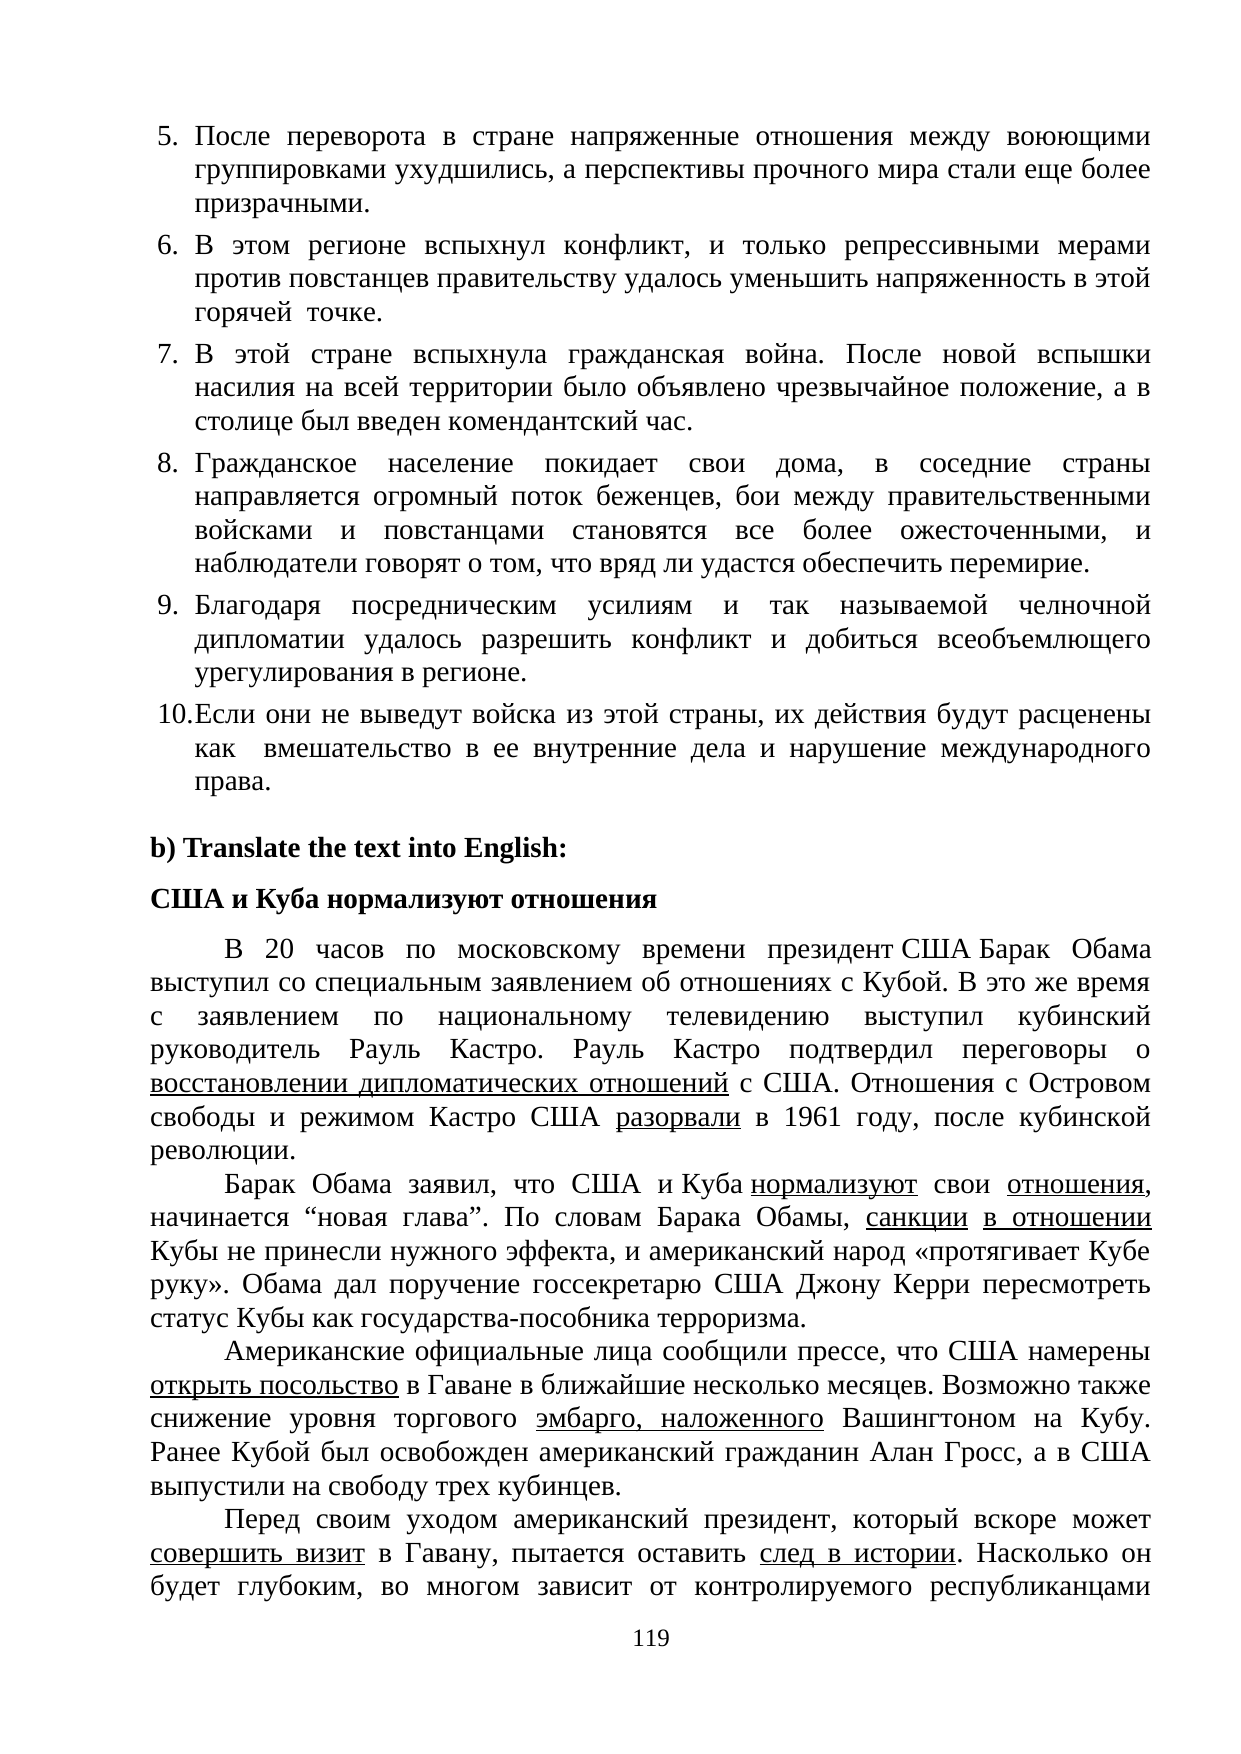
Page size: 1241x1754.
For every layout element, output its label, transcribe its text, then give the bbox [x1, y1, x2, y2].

text США и Куба нормализуют отношения [150, 881, 1152, 914]
text b) Translate the text into English: [150, 831, 1152, 864]
list После переворота в стране напряженные отношения между воюющими группировками ухудшились, а перспективы прочного мира стали еще более призрачными. [157, 118, 1152, 219]
list В этом регионе вспыхнул конфликт, и только репрессивными мерами против повстанцев правительству удалось уменьшить напряженность в этой горячей точке. [157, 227, 1152, 328]
list Гражданское население покидает свои дома, в соседние страны направляется огромный поток беженцев, бои между правительственными войсками и повстанцами становятся все более ожесточенными, и наблюдатели говорят о том, что вряд ли удастся обеспечить перемирие. [157, 445, 1152, 579]
text Американские официальные лица сообщили прессе, что США намерены открыть посольство в Гаване в ближайшие несколько месяцев. Возможно также снижение уровня торгового эмбарго, наложенного Вашингтоном на Кубу. Ранее Кубой был освобожден американский гражданин Алан Гросс, а в США выпустили на свободу трех кубинцев. [150, 1333, 1152, 1501]
list Если они не выведут войска из этой страны, их действия будут расценены как вмешательство в ее внутренние дела и нарушение международного права. [157, 696, 1152, 797]
list В этой стране вспыхнула гражданская война. После новой вспышки насилия на всей территории было объявлено чрезвычайное положение, а в столице был введен комендантский час. [157, 336, 1152, 437]
text В 20 часов по московскому времени президент США Барак Обама выступил со специальным заявлением об отношениях с Кубой. В это же время с заявлением по национальному телевидению выступил кубинский руководитель Рауль Кастро. Рауль Кастро подтвердил переговоры о восстановлении дипломатических отношений с США. Отношения с Островом свободы и режимом Кастро США разорвали в 1961 году, после кубинской революции. [150, 931, 1152, 1166]
list Благодаря посредническим усилиям и так называемой челночной дипломатии удалось разрешить конфликт и добиться всеобъемлющего урегулирования в регионе. [157, 587, 1152, 688]
text Барак Обама заявил, что США и Куба нормализуют свои отношения, начинается “новая глава”. По словам Барака Обамы, санкции в отношении Кубы не принесли нужного эффекта, и американский народ «протягивает Кубе руку». Обама дал поручение госсекретарю США Джону Керри пересмотреть статус Кубы как государства-пособника терроризма. [150, 1166, 1152, 1333]
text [150, 1501, 1152, 1602]
